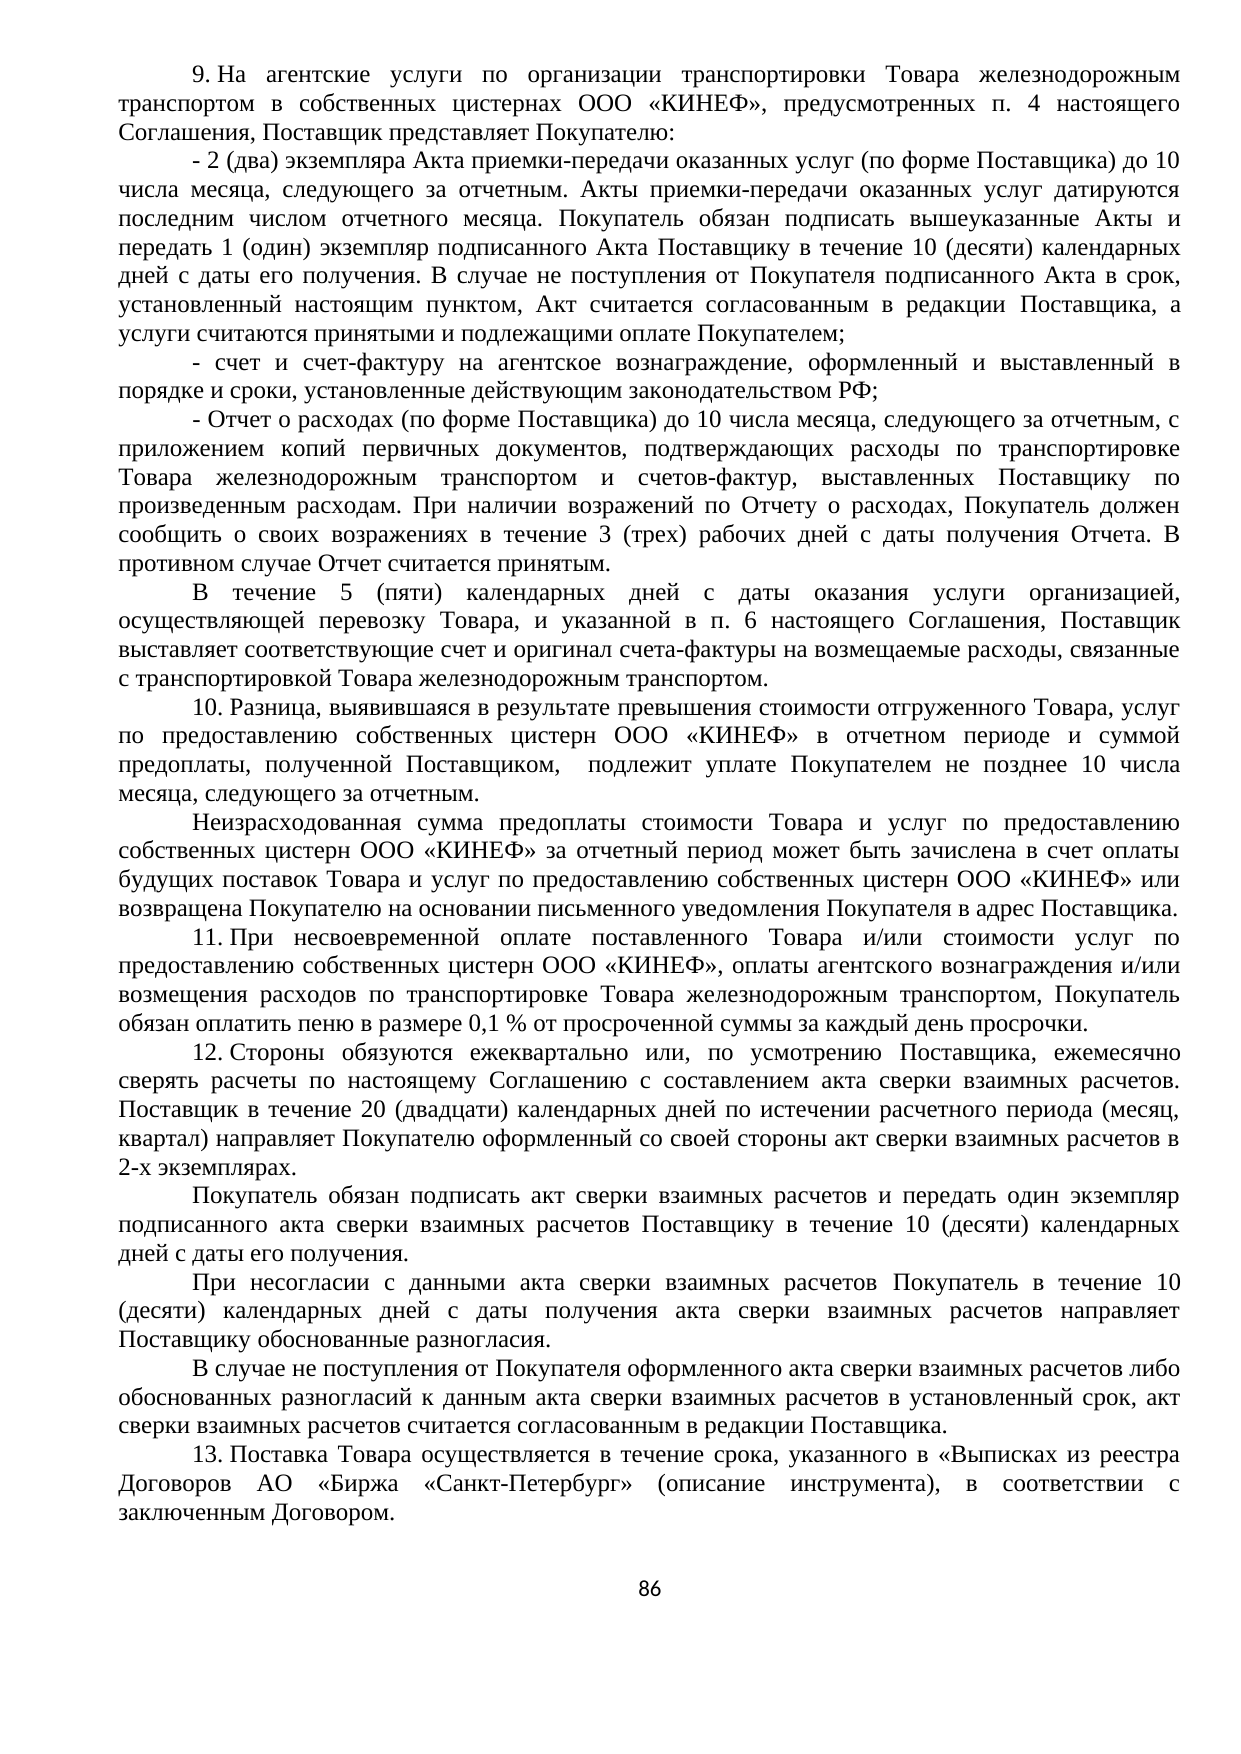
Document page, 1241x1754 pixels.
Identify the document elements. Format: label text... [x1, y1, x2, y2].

text 10. Разница, выявившаяся в результате превышения стоимости отгруженного Товара, услуг по предоставлению собственных цистерн ООО «КИНЕФ» в отчетном периоде и суммой предоплаты, полученной Поставщиком, подлежит уплате Покупателем не позднее 10 числа месяца, следующего за отчетным. [118, 692, 1181, 807]
text 12. Стороны обязуются ежеквартально или, по усмотрению Поставщика, ежемесячно сверять расчеты по настоящему Соглашению с составлением акта сверки взаимных расчетов. Поставщик в течение 20 (двадцати) календарных дней по истечении расчетного периода (месяц, квартал) направляет Покупателю оформленный со своей стороны акт сверки взаимных расчетов в 2-х экземплярах. [118, 1037, 1181, 1180]
text 9. На агентские услуги по организации транспортировки Товара железнодорожным транспортом в собственных цистернах ООО «КИНЕФ», предусмотренных п. 4 настоящего Соглашения, Поставщик представляет Покупателю: [118, 59, 1181, 145]
text Неизрасходованная сумма предоплаты стоимости Товара и услуг по предоставлению собственных цистерн ООО «КИНЕФ» за отчетный период может быть зачислена в счет оплаты будущих поставок Товара и услуг по предоставлению собственных цистерн ООО «КИНЕФ» или возвращена Покупателю на основании письменного уведомления Покупателя в адрес Поставщика. [118, 807, 1181, 922]
text Покупатель обязан подписать акт сверки взаимных расчетов и передать один экземпляр подписанного акта сверки взаимных расчетов Поставщику в течение 10 (десяти) календарных дней с даты его получения. [118, 1180, 1181, 1267]
text 11. При несвоевременной оплате поставленного Товара и/или стоимости услуг по предоставлению собственных цистерн ООО «КИНЕФ», оплаты агентского вознаграждения и/или возмещения расходов по транспортировке Товара железнодорожным транспортом, Покупатель обязан оплатить пеню в размере 0,1 % от просроченной суммы за каждый день просрочки. [118, 922, 1181, 1037]
text При несогласии с данными акта сверки взаимных расчетов Покупатель в течение 10 (десяти) календарных дней с даты получения акта сверки взаимных расчетов направляет Поставщику обоснованные разногласия. [118, 1267, 1181, 1353]
text В течение 5 (пяти) календарных дней с даты оказания услуги организацией, осуществляющей перевозку Товара, и указанной в п. 6 настоящего Соглашения, Поставщик выставляет соответствующие счет и оригинал счета-фактуры на возмещаемые расходы, связанные с транспортировкой Товара железнодорожным транспортом. [118, 577, 1181, 692]
text 13. Поставка Товара осуществляется в течение срока, указанного в «Выписках из реестра Договоров АО «Биржа «Санкт-Петербург» (описание инструмента), в соответствии с заключенным Договором. [118, 1439, 1181, 1525]
text - Отчет о расходах (по форме Поставщика) до 10 числа месяца, следующего за отчетным, с приложением копий первичных документов, подтверждающих расходы по транспортировке Товара железнодорожным транспортом и счетов-фактур, выставленных Поставщику по произведенным расходам. При наличии возражений по Отчету о расходах, Покупатель должен сообщить о своих возражениях в течение 3 (трех) рабочих дней с даты получения Отчета. В противном случае Отчет считается принятым. [118, 404, 1181, 577]
text - счет и счет-фактуру на агентское вознаграждение, оформленный и выставленный в порядке и сроки, установленные действующим законодательством РФ; [118, 347, 1181, 404]
text - 2 (два) экземпляра Акта приемки-передачи оказанных услуг (по форме Поставщика) до 10 числа месяца, следующего за отчетным. Акты приемки-передачи оказанных услуг датируются последним числом отчетного месяца. Покупатель обязан подписать вышеуказанные Акты и передать 1 (один) экземпляр подписанного Акта Поставщику в течение 10 (десяти) календарных дней с даты его получения. В случае не поступления от Покупателя подписанного Акта в срок, установленный настоящим пунктом, Акт считается согласованным в редакции Поставщика, а услуги считаются принятыми и подлежащими оплате Покупателем; [118, 145, 1181, 347]
text В случае не поступления от Покупателя оформленного акта сверки взаимных расчетов либо обоснованных разногласий к данным акта сверки взаимных расчетов в установленный срок, акт сверки взаимных расчетов считается согласованным в редакции Поставщика. [118, 1353, 1181, 1439]
